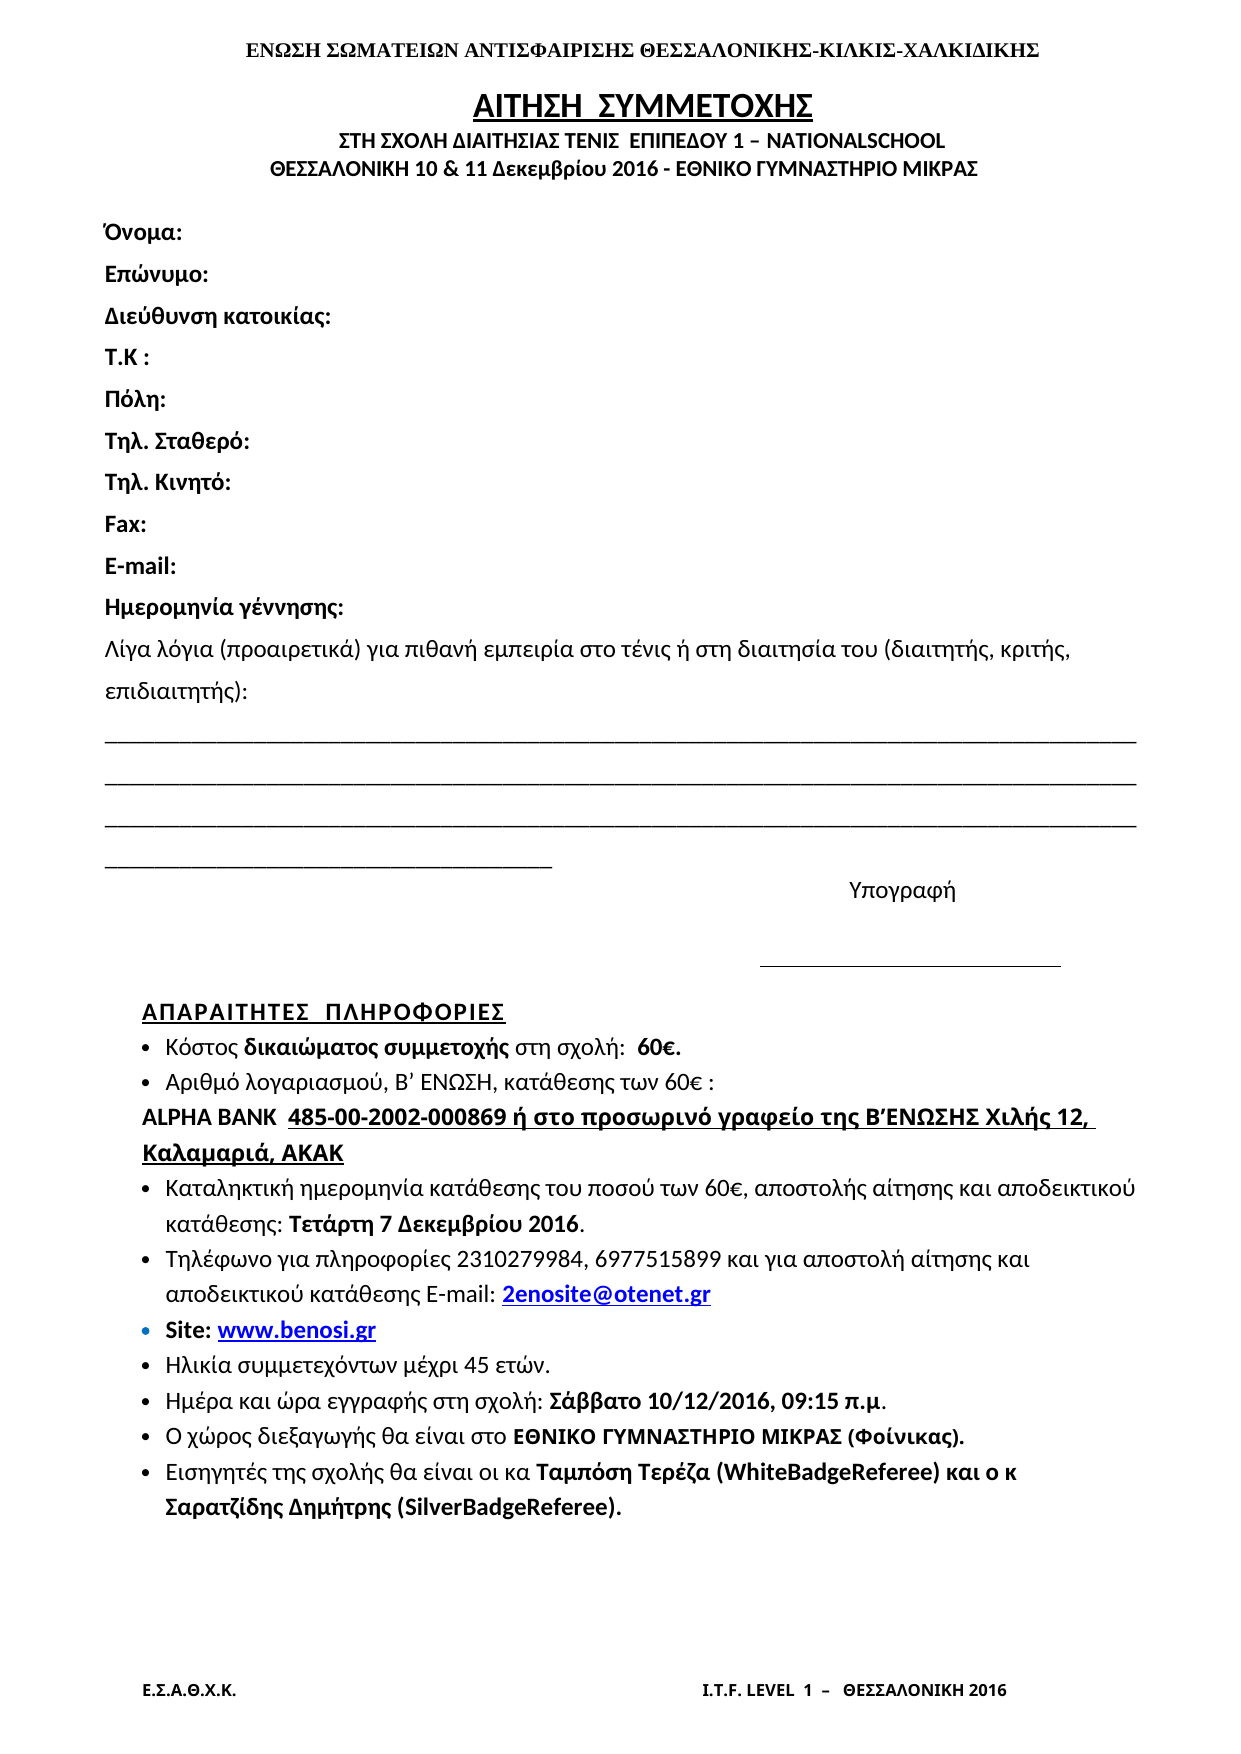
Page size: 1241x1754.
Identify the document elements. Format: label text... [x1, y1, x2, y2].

text ΑΠΑΡΑΙΤΗΤΕΣ ΠΛΗΡΟΦΟΡΙΕΣ [142, 996, 1144, 1027]
text Επώνυμο: [104, 249, 1144, 291]
text Ημερομηνία γέννησης: [104, 582, 1144, 624]
list Τηλέφωνο για πληροφορίες 2310279984, 6977515899 και για αποστολή αίτησης και αποδεικτικού κατάθεσης Ε-mail: 2enosite@otenet.gr [142, 1239, 1144, 1310]
text Τηλ. Κινητό: [104, 457, 1144, 499]
text Fax: [104, 499, 1144, 541]
list Ο χώρος διεξαγωγής θα είναι στο ΕΘΝΙΚΟ ΓΥΜΝΑΣΤΗΡΙΟ ΜΙΚΡΑΣ (Φοίνικας). [142, 1416, 1144, 1452]
text Τ.Κ : [104, 332, 1144, 374]
text ΘΕΣΣΑΛΟΝΙΚΗ 10 & 11 Δεκεμβρίου 2016 - ΕΘΝΙΚΟ ΓΥΜΝΑΣΤΗΡΙΟ ΜΙΚΡΑΣ [104, 154, 1144, 182]
list Site: www.benosi.gr [142, 1310, 1144, 1345]
text ΑΙΤΗΣΗ ΣΥΜΜΕΤΟΧΗΣ [142, 83, 1144, 126]
list Καταληκτική ημερομηνία κατάθεσης του ποσού των 60€, αποστολής αίτησης και αποδεικτικού κατάθεσης: Τετάρτη 7 Δεκεμβρίου 2016. [142, 1168, 1144, 1239]
list Κόστος δικαιώματος συμμετοχής στη σχολή: 60€. [142, 1027, 1144, 1062]
list Αριθμό λογαριασμού, Β’ ΕΝΩΣΗ, κατάθεσης των 60€ : [142, 1062, 1144, 1097]
list Εισηγητές της σχολής θα είναι οι κα Ταμπόση Τερέζα (WhiteBadgeReferee) και ο κ Σαρατζίδης Δημήτρης (SilverBadgeReferee). [142, 1452, 1144, 1522]
text Τηλ. Σταθερό: [104, 416, 1144, 457]
text ΣΤΗ ΣΧΟΛΗ ΔΙΑΙΤΗΣΙΑΣ ΤΕΝΙΣ ΕΠΙΠΕΔΟΥ 1 – NATIONALSCHOOL [104, 126, 1144, 154]
text Υπογραφή [104, 874, 1144, 904]
text Λίγα λόγια (προαιρετικά) για πιθανή εμπειρία στο τένις ή στη διαιτησία του (διαιτητής, κριτής, επιδιαιτητής): _____________________________________________________________________________________________________________________________________________________________________________________________________________________________________________________________________________________________ [104, 624, 1144, 874]
text Διεύθυνση κατοικίας: [104, 291, 1144, 332]
text Πόλη: [104, 374, 1144, 416]
list Ηλικία συμμετεχόντων μέχρι 45 ετών. [142, 1345, 1144, 1381]
text Όνομα: [104, 207, 1144, 249]
text ALPHA BANK 485-00-2002-000869 ή στο προσωρινό γραφείο της Β’ΕΝΩΣΗΣ Χιλής 12, Καλαμαριά, ΑΚΑΚ [142, 1097, 1144, 1168]
list Ημέρα και ώρα εγγραφής στη σχολή: Σάββατο 10/12/2016, 09:15 π.μ. [142, 1381, 1144, 1416]
text E-mail: [104, 541, 1144, 582]
